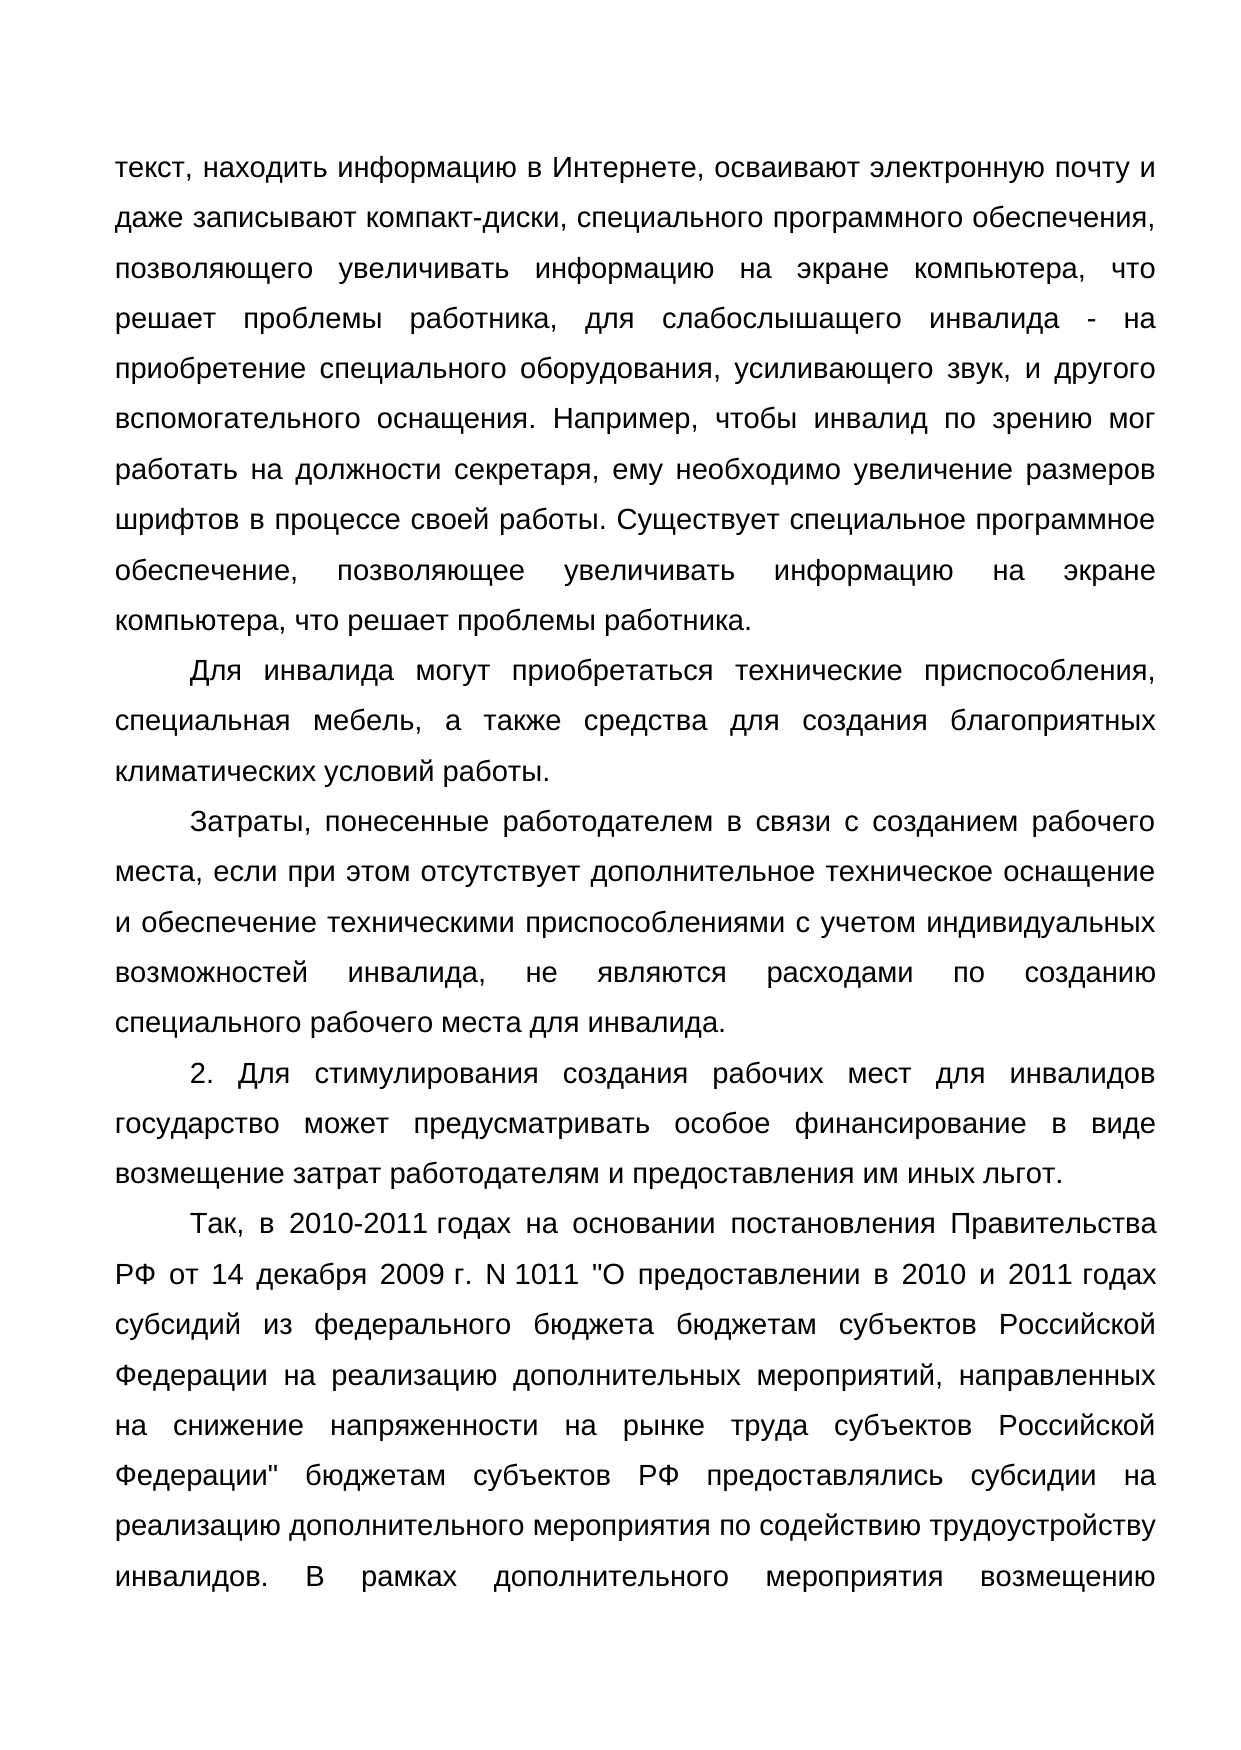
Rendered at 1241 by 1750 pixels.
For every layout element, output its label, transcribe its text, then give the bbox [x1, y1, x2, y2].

text 2. Для стимулирования создания рабочих мест для инвалидов государство может предусматривать особое финансирование в виде возмещение затрат работодателям и предоставления им иных льгот. [114, 1056, 1157, 1190]
text Затраты, понесенные работодателем в связи с созданием рабочего места, если при этом отсутствует дополнительное техническое оснащение и обеспечение техническими приспособлениями с учетом индивидуальных возможностей инвалида, не являются расходами по созданию специального рабочего места для инвалида. [114, 804, 1157, 1039]
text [114, 1207, 1157, 1592]
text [114, 150, 1157, 636]
text Для инвалида могут приобретаться технические приспособления, специальная мебель, а также средства для создания благоприятных климатических условий работы. [114, 653, 1157, 787]
